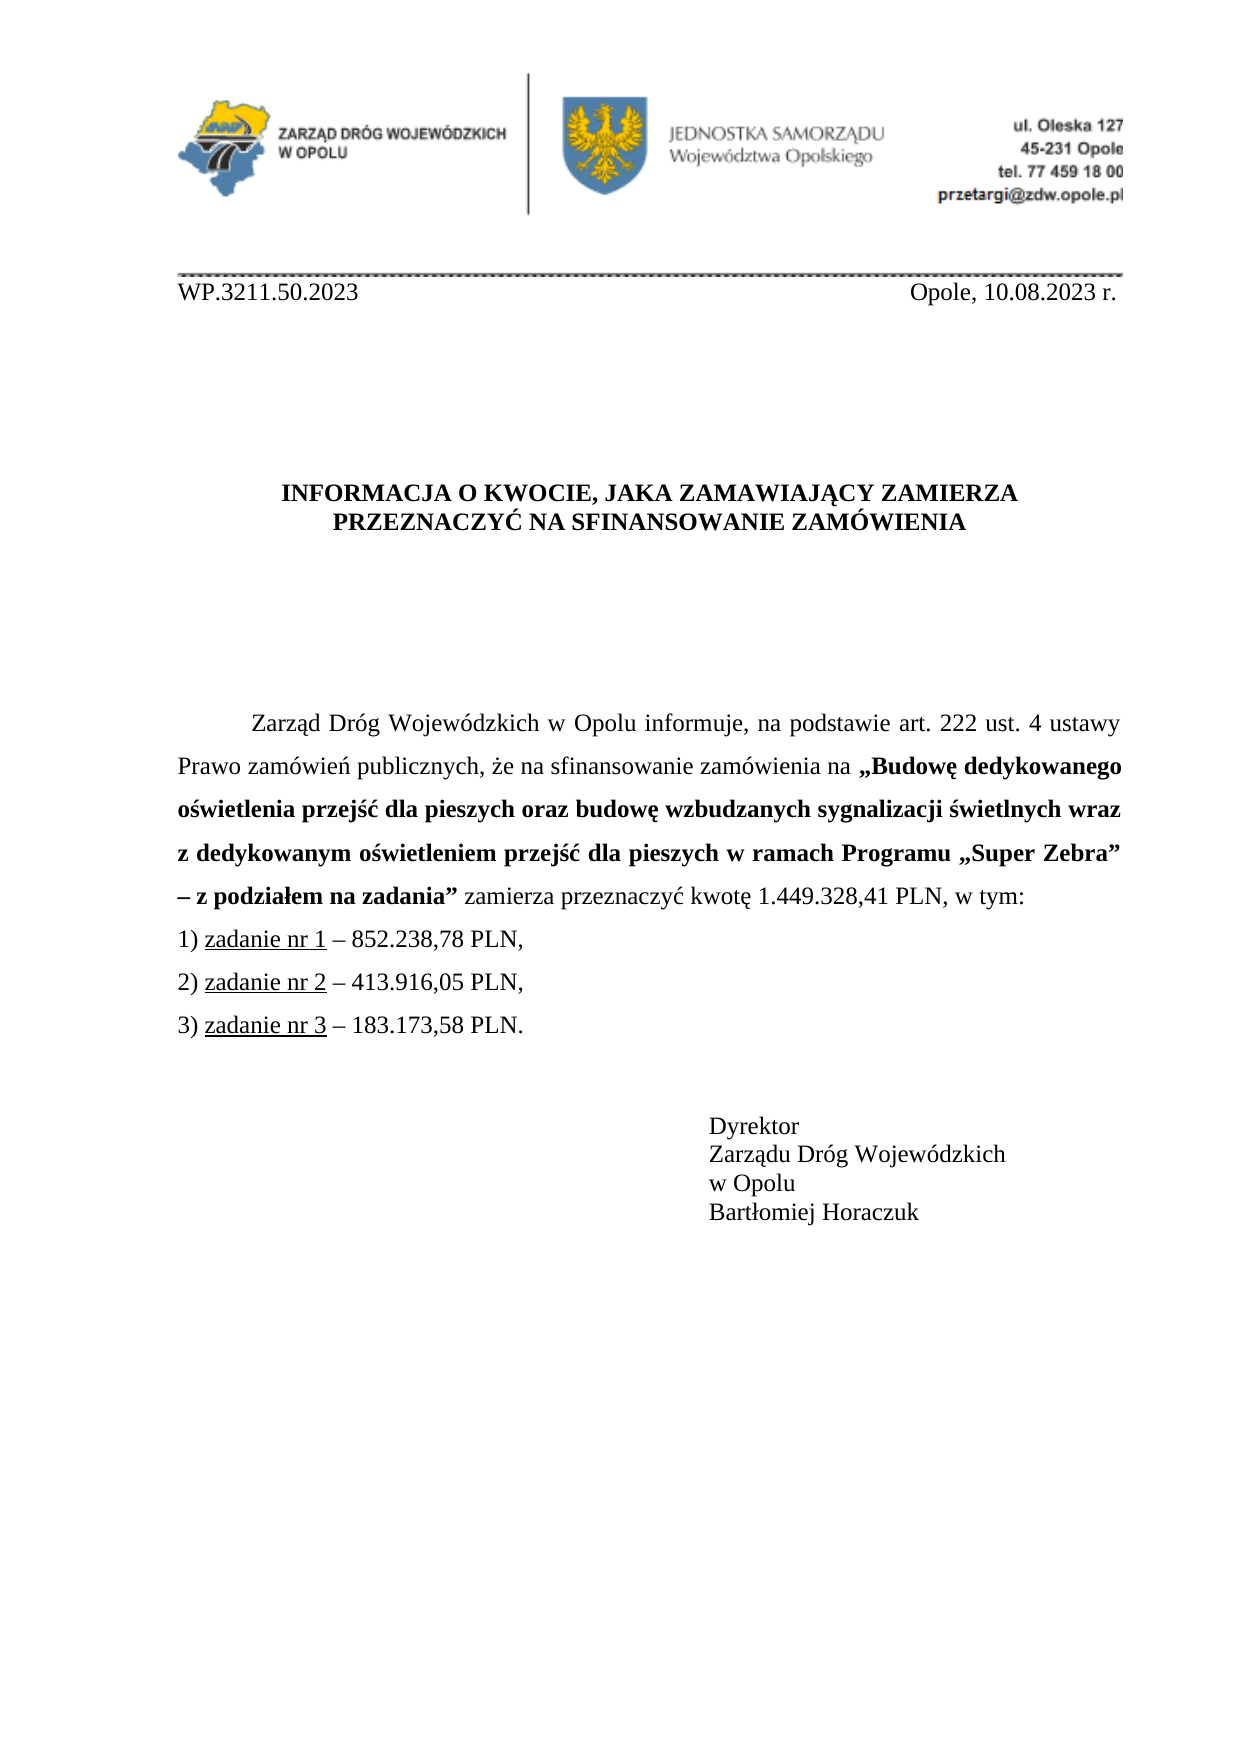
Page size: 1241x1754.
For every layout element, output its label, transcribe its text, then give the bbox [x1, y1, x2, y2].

picture [177, 73, 1123, 277]
text Dyrektor [709, 1111, 1122, 1139]
text PRZEZNACZYĆ NA SFINANSOWANIE ZAMÓWIENIA [177, 507, 1122, 536]
text 2) zadanie nr 2 – 413.916,05 PLN, [177, 967, 1122, 996]
text 3) zadanie nr 3 – 183.173,58 PLN. [177, 1010, 1122, 1039]
text Bartłomiej Horaczuk [709, 1197, 1122, 1226]
text INFORMACJA O KWOCIE, JAKA ZAMAWIAJĄCY ZAMIERZA [177, 478, 1122, 507]
text Zarządu Dróg Wojewódzkich [709, 1139, 1122, 1168]
text WP.3211.50.2023 Opole, 10.08.2023 r. [177, 277, 1122, 306]
text w Opolu [709, 1168, 1122, 1197]
text 1) zadanie nr 1 – 852.238,78 PLN, [177, 924, 1122, 953]
text Zarząd Dróg Wojewódzkich w Opolu informuje, na podstawie art. 222 ust. 4 ustawy Prawo zamówień publicznych, że na sfinansowanie zamówienia na „Budowę dedykowanego oświetlenia przejść dla pieszych oraz budowę wzbudzanych sygnalizacji świetlnych wraz z dedykowanym oświetleniem przejść dla pieszych w ramach Programu „Super Zebra” – z podziałem na zadania” zamierza przeznaczyć kwotę 1.449.328,41 PLN, w tym: [177, 708, 1122, 909]
